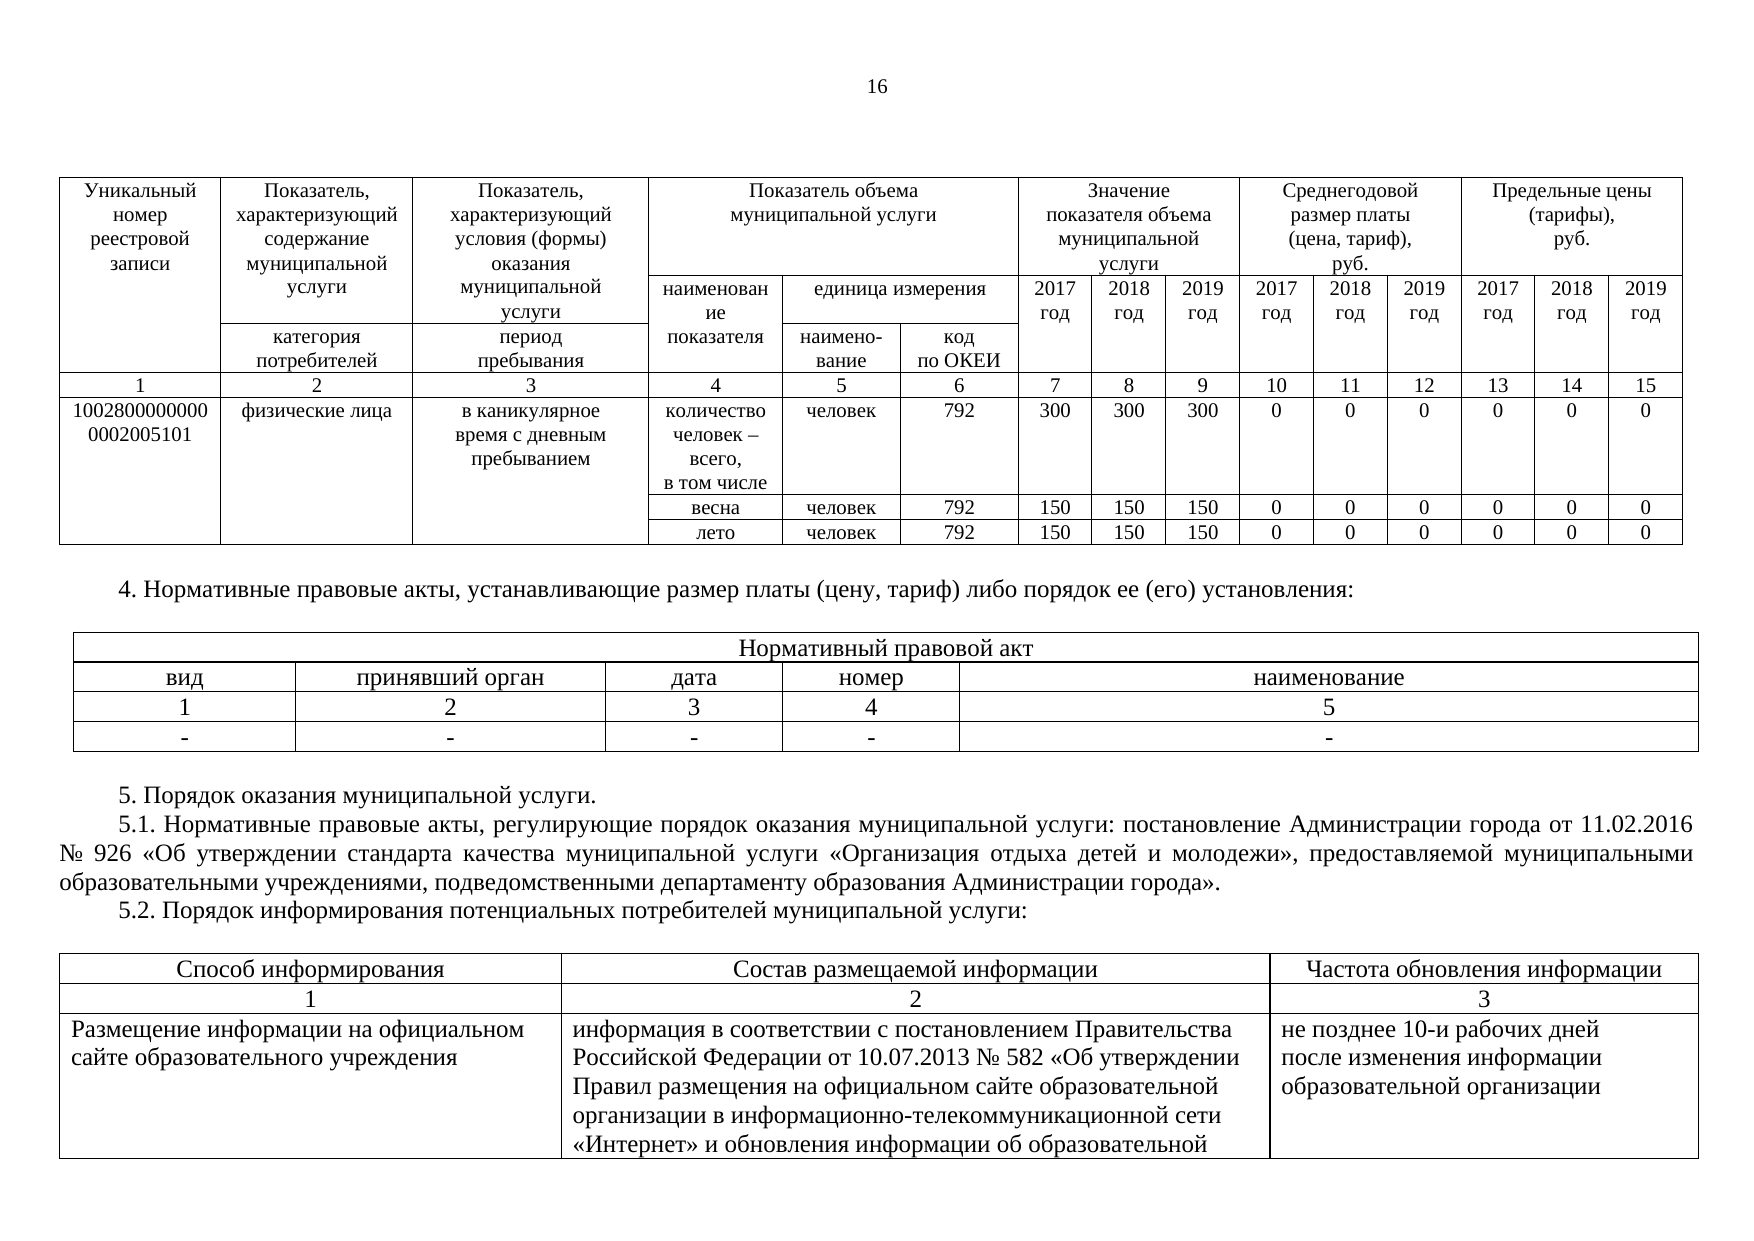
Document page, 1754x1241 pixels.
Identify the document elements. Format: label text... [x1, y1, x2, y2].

table_cell номер [783, 663, 959, 691]
table_cell 0 [1314, 495, 1387, 519]
table_cell 150 [1092, 495, 1165, 519]
table_cell 0 [1462, 398, 1534, 494]
text 5. Порядок оказания муниципальной услуги. [59, 781, 1695, 809]
table_header Частота обновления информации [1271, 954, 1698, 983]
table_cell единица измерения [783, 276, 1018, 323]
table_cell 7 [1019, 373, 1091, 397]
table_cell 2019 год [1388, 276, 1461, 372]
table_cell 300 [1166, 398, 1239, 494]
table_cell лето [649, 520, 782, 544]
table_cell 0 [1535, 398, 1608, 494]
table_cell - [606, 722, 782, 751]
table_cell 4 [649, 373, 782, 397]
table_cell 792 [901, 495, 1018, 519]
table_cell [1271, 1014, 1698, 1157]
table_cell 1 [60, 984, 561, 1013]
table_header Значение показателя объема муниципальной услуги [1019, 178, 1239, 274]
table_header Показатель, характеризующий условия (формы) оказания муниципальной услуги [413, 178, 648, 323]
table_cell количество человек – всего, в том числе [649, 398, 782, 494]
table_header Показатель объема муниципальной услуги [649, 178, 1018, 274]
table_header Предельные цены (тарифы), руб. [1462, 178, 1682, 274]
table_cell 2017 год [1462, 276, 1534, 372]
table_cell 2017 год [1019, 276, 1091, 372]
table_cell 3 [606, 692, 782, 721]
table_cell 300 [1092, 398, 1165, 494]
table_cell вид [74, 663, 295, 691]
table_cell наимено-вание [783, 324, 900, 372]
table_cell 0 [1535, 495, 1608, 519]
table_cell 792 [901, 520, 1018, 544]
table_cell 4 [783, 692, 959, 721]
table_header Нормативный правовой акт [74, 633, 1698, 661]
table_cell 0 [1314, 398, 1387, 494]
table_cell 11 [1314, 373, 1387, 397]
table_cell 0 [1609, 398, 1682, 494]
table_cell человек [783, 520, 900, 544]
table_cell 0 [1462, 495, 1534, 519]
table_cell дата [606, 663, 782, 691]
table_cell 1 [74, 692, 295, 721]
table_cell 150 [1019, 495, 1091, 519]
table_header Показатель, характеризующий содержание муниципальной услуги [221, 178, 412, 323]
table_cell 0 [1240, 495, 1313, 519]
table_cell 1 [60, 373, 220, 397]
table_cell 2 [296, 692, 605, 721]
table_cell 150 [1166, 495, 1239, 519]
table_cell 0 [1388, 520, 1461, 544]
table_cell наименование [960, 663, 1698, 691]
table_cell весна [649, 495, 782, 519]
table_cell 150 [1092, 520, 1165, 544]
table_cell период пребывания [413, 324, 648, 372]
text 4. Нормативные правовые акты, устанавливающие размер платы (цену, тариф) либо порядок ее (его) установления: [118, 574, 1695, 603]
table_cell 2018 год [1535, 276, 1608, 372]
table_cell 150 [1019, 520, 1091, 544]
table_cell 300 [1019, 398, 1091, 494]
table_cell 0 [1240, 520, 1313, 544]
table_cell в каникулярное время с дневным пребыванием [413, 398, 648, 544]
text 5.1. Нормативные правовые акты, регулирующие порядок оказания муниципальной услуги: постановление Администрации города от 11.02.2016 № 926 «Об утверждении стандарта качества муниципальной услуги «Организация отдыха детей и молодежи», предоставляемой муниципальными образовательными учреждениями, подведомственными департаменту образования Администрации города». [59, 809, 1695, 896]
table_cell 2019 год [1609, 276, 1682, 372]
table_cell - [74, 722, 295, 751]
table_cell 0 [1314, 520, 1387, 544]
table_cell 8 [1092, 373, 1165, 397]
table_cell принявший орган [296, 663, 605, 691]
table_cell 150 [1166, 520, 1239, 544]
table_cell 15 [1609, 373, 1682, 397]
table_cell 792 [901, 398, 1018, 494]
table_cell человек [783, 495, 900, 519]
table_cell 10028000000000002005101 [60, 398, 220, 544]
table_header Уникальный номер реестровой записи [60, 178, 220, 372]
table_cell категория потребителей [221, 324, 412, 372]
table_cell 2018 год [1314, 276, 1387, 372]
table_cell 2019 год [1166, 276, 1239, 372]
table_cell человек [783, 398, 900, 494]
table_cell 0 [1609, 520, 1682, 544]
table_header Среднегодовой размер платы (цена, тариф), руб. [1240, 178, 1461, 274]
table_cell 5 [960, 692, 1698, 721]
table_cell 3 [413, 373, 648, 397]
table_cell 10 [1240, 373, 1313, 397]
text 5.2. Порядок информирования потенциальных потребителей муниципальной услуги: [59, 896, 1695, 924]
table_cell 12 [1388, 373, 1461, 397]
table_cell 6 [901, 373, 1018, 397]
table_cell 2 [562, 984, 1269, 1013]
table_cell 0 [1462, 520, 1534, 544]
table_cell 13 [1462, 373, 1534, 397]
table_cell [60, 1014, 561, 1157]
table_cell 14 [1535, 373, 1608, 397]
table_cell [562, 1014, 1269, 1157]
table_cell 5 [783, 373, 900, 397]
table_cell - [783, 722, 959, 751]
table_cell 2017 год [1240, 276, 1313, 372]
table_cell 0 [1240, 398, 1313, 494]
table_cell 0 [1388, 495, 1461, 519]
table_cell 2018 год [1092, 276, 1165, 372]
table_cell код по ОКЕИ [901, 324, 1018, 372]
table_header Состав размещаемой информации [562, 954, 1269, 983]
table_cell 3 [1271, 984, 1698, 1013]
table_header Способ информирования [60, 954, 561, 983]
table_cell 0 [1535, 520, 1608, 544]
table_cell физические лица [221, 398, 412, 544]
table_cell 2 [221, 373, 412, 397]
table_cell наименование показателя [649, 276, 782, 372]
table_cell - [296, 722, 605, 751]
table_cell 9 [1166, 373, 1239, 397]
table_cell - [960, 722, 1698, 751]
table_cell 0 [1388, 398, 1461, 494]
table_cell 0 [1609, 495, 1682, 519]
